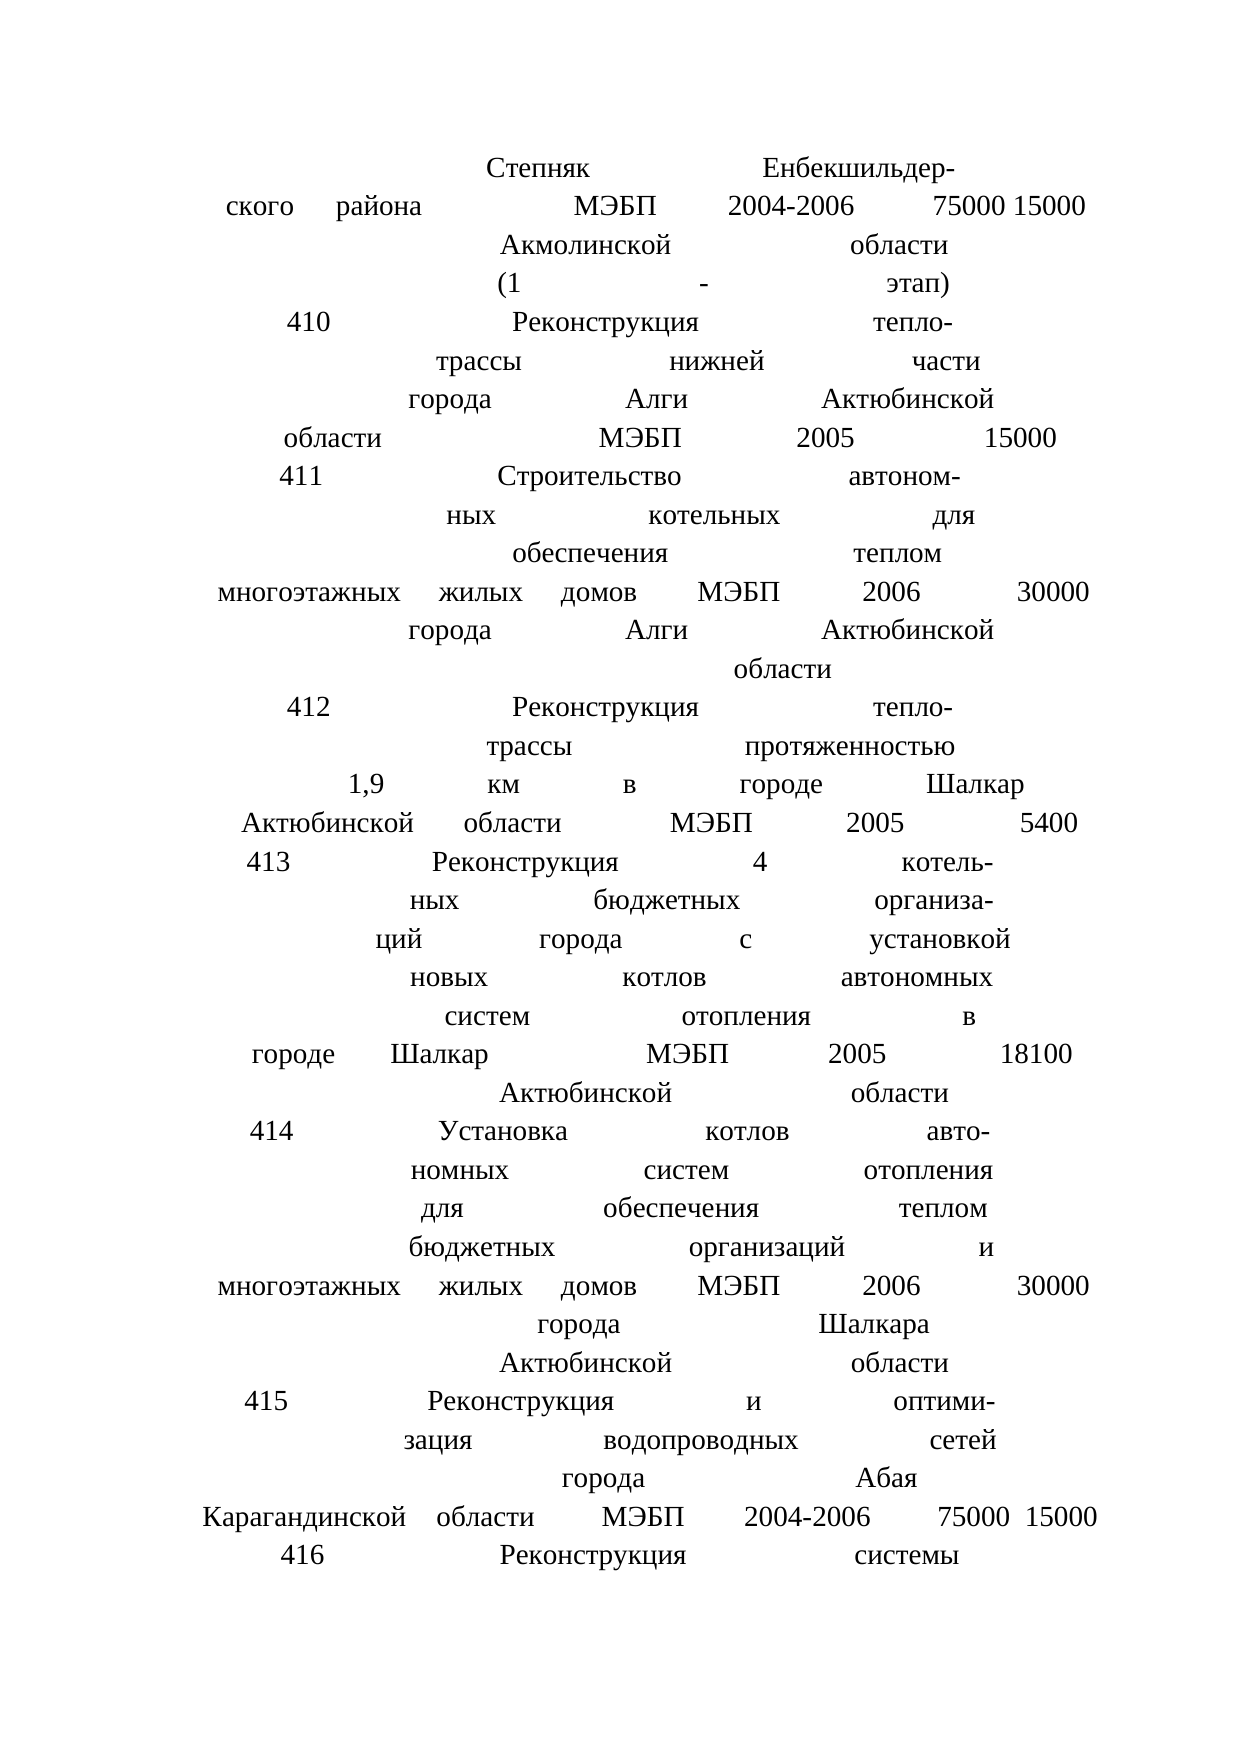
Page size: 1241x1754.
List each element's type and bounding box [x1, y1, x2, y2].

text [112, 150, 1128, 1571]
